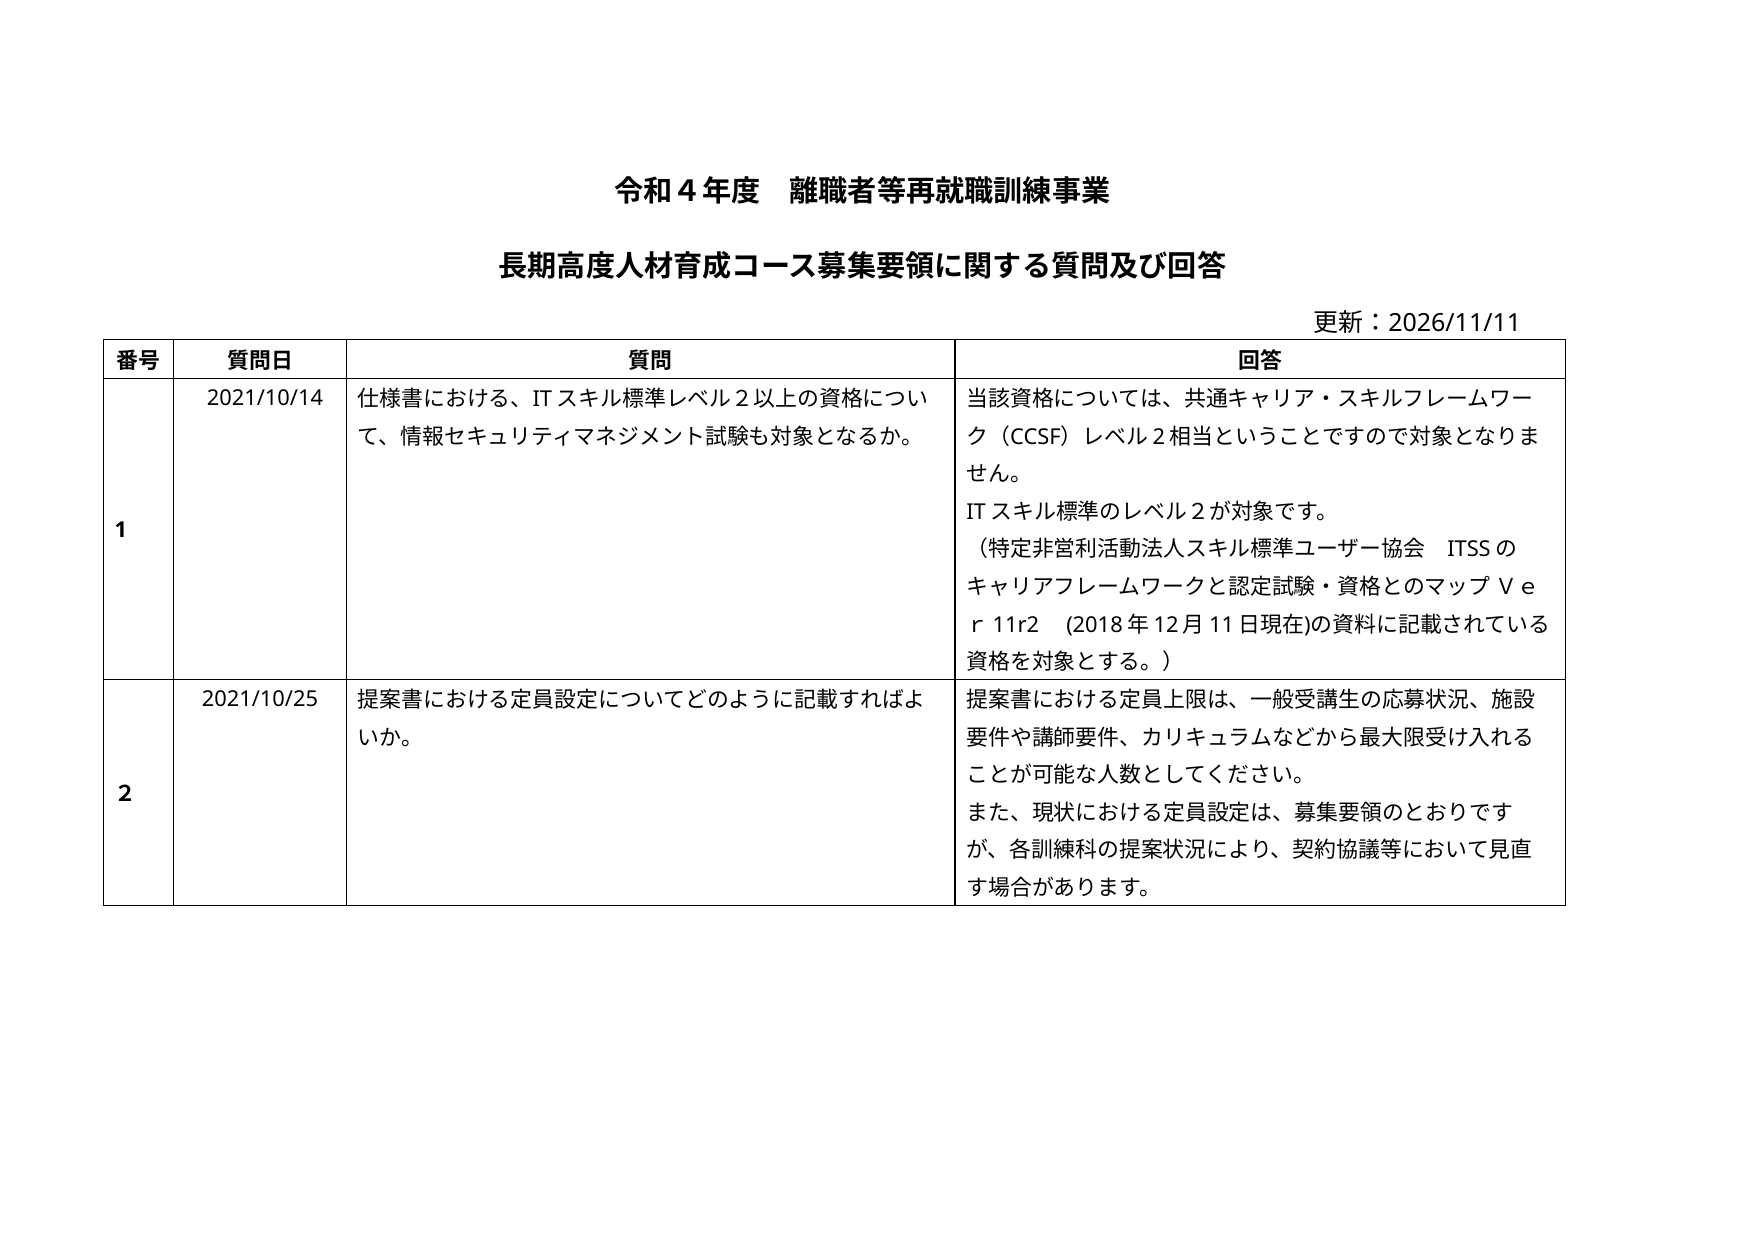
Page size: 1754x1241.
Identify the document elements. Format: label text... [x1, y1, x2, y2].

table_cell 提案書における定員設定についてどのように記載すればよいか。 [347, 680, 954, 904]
table_header 質問日 [174, 340, 346, 377]
table_cell 提案書における定員上限は、一般受講生の応募状況、施設要件や講師要件、カリキュラムなどから最大限受け入れることが可能な人数としてください。 また、現状における定員設定は、募集要領のとおりですが、各訓練科の提案状況により、契約協議等において見直す場合があります。 [956, 680, 1565, 904]
text 長期高度人材育成コース募集要領に関する質問及び回答 [177, 226, 1547, 301]
table_cell 当該資格については、共通キャリア・スキルフレームワーク（CCSF）レベル2相当ということですので対象となりません。 ITスキル標準のレベル２が対象です。 （特定非営利活動法人スキル標準ユーザー協会 ITSSのキャリアフレームワークと認定試験・資格とのマップ Ｖｅｒ11r2 (2018年12月11日現在)の資料に記載されている資格を対象とする。） [956, 379, 1565, 678]
text 更新：2021/10/29 [177, 301, 1521, 339]
table_header 質問 [347, 340, 954, 377]
table_header 回答 [956, 340, 1565, 377]
table_cell 2021/10/25 [174, 680, 346, 904]
table_cell 1 [104, 379, 173, 678]
table_cell 仕様書における、ITスキル標準レベル２以上の資格について、情報セキュリティマネジメント試験も対象となるか。 [347, 379, 954, 678]
table_cell 2021/10/14 [174, 379, 346, 678]
text 令和４年度 離職者等再就職訓練事業 [177, 151, 1547, 226]
table_header 番号 [104, 340, 173, 377]
table_cell ２ [104, 680, 173, 904]
